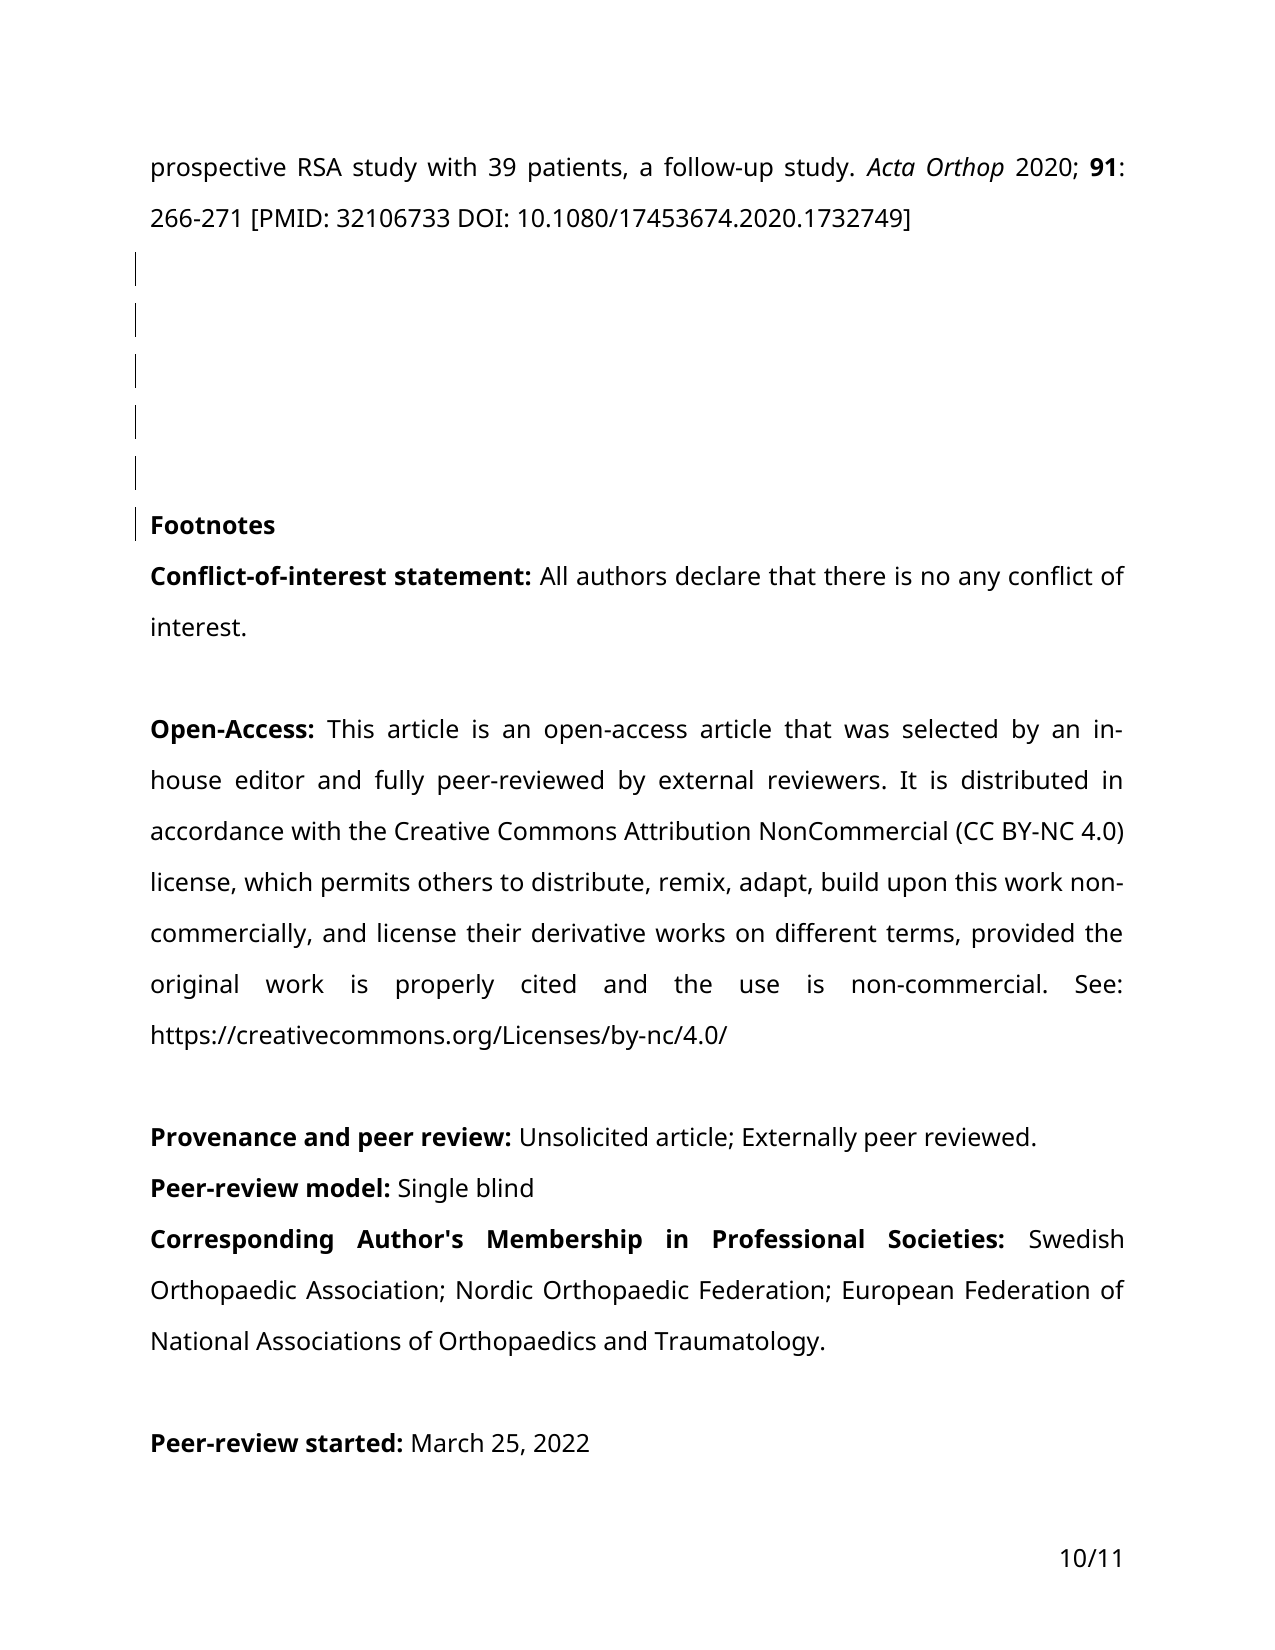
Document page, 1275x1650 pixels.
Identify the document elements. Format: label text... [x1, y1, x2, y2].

text Peer-review model: Single blind [150, 1171, 1125, 1205]
text Peer-review started: March 25, 2022 [150, 1426, 1125, 1460]
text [150, 150, 1125, 235]
text Provenance and peer review: Unsolicited article; Externally peer reviewed. [150, 1120, 1125, 1154]
text Footnotes [150, 507, 1125, 541]
text Open-Access: This article is an open-access article that was selected by an in-house editor and fully peer-reviewed by external reviewers. It is distributed in accordance with the Creative Commons Attribution NonCommercial (CC BY-NC 4.0) license, which permits others to distribute, remix, adapt, build upon this work non-commercially, and license their derivative works on different terms, provided the original work is properly cited and the use is non-commercial. See: https://creativecommons.org/Licenses/by-nc/4.0/ [150, 711, 1125, 1052]
text Conflict-of-interest statement: All authors declare that there is no any conflict of interest. [150, 558, 1125, 643]
text Corresponding Author's Membership in Professional Societies: Swedish Orthopaedic Association; Nordic Orthopaedic Federation; European Federation of National Associations of Orthopaedics and Traumatology. [150, 1222, 1125, 1358]
